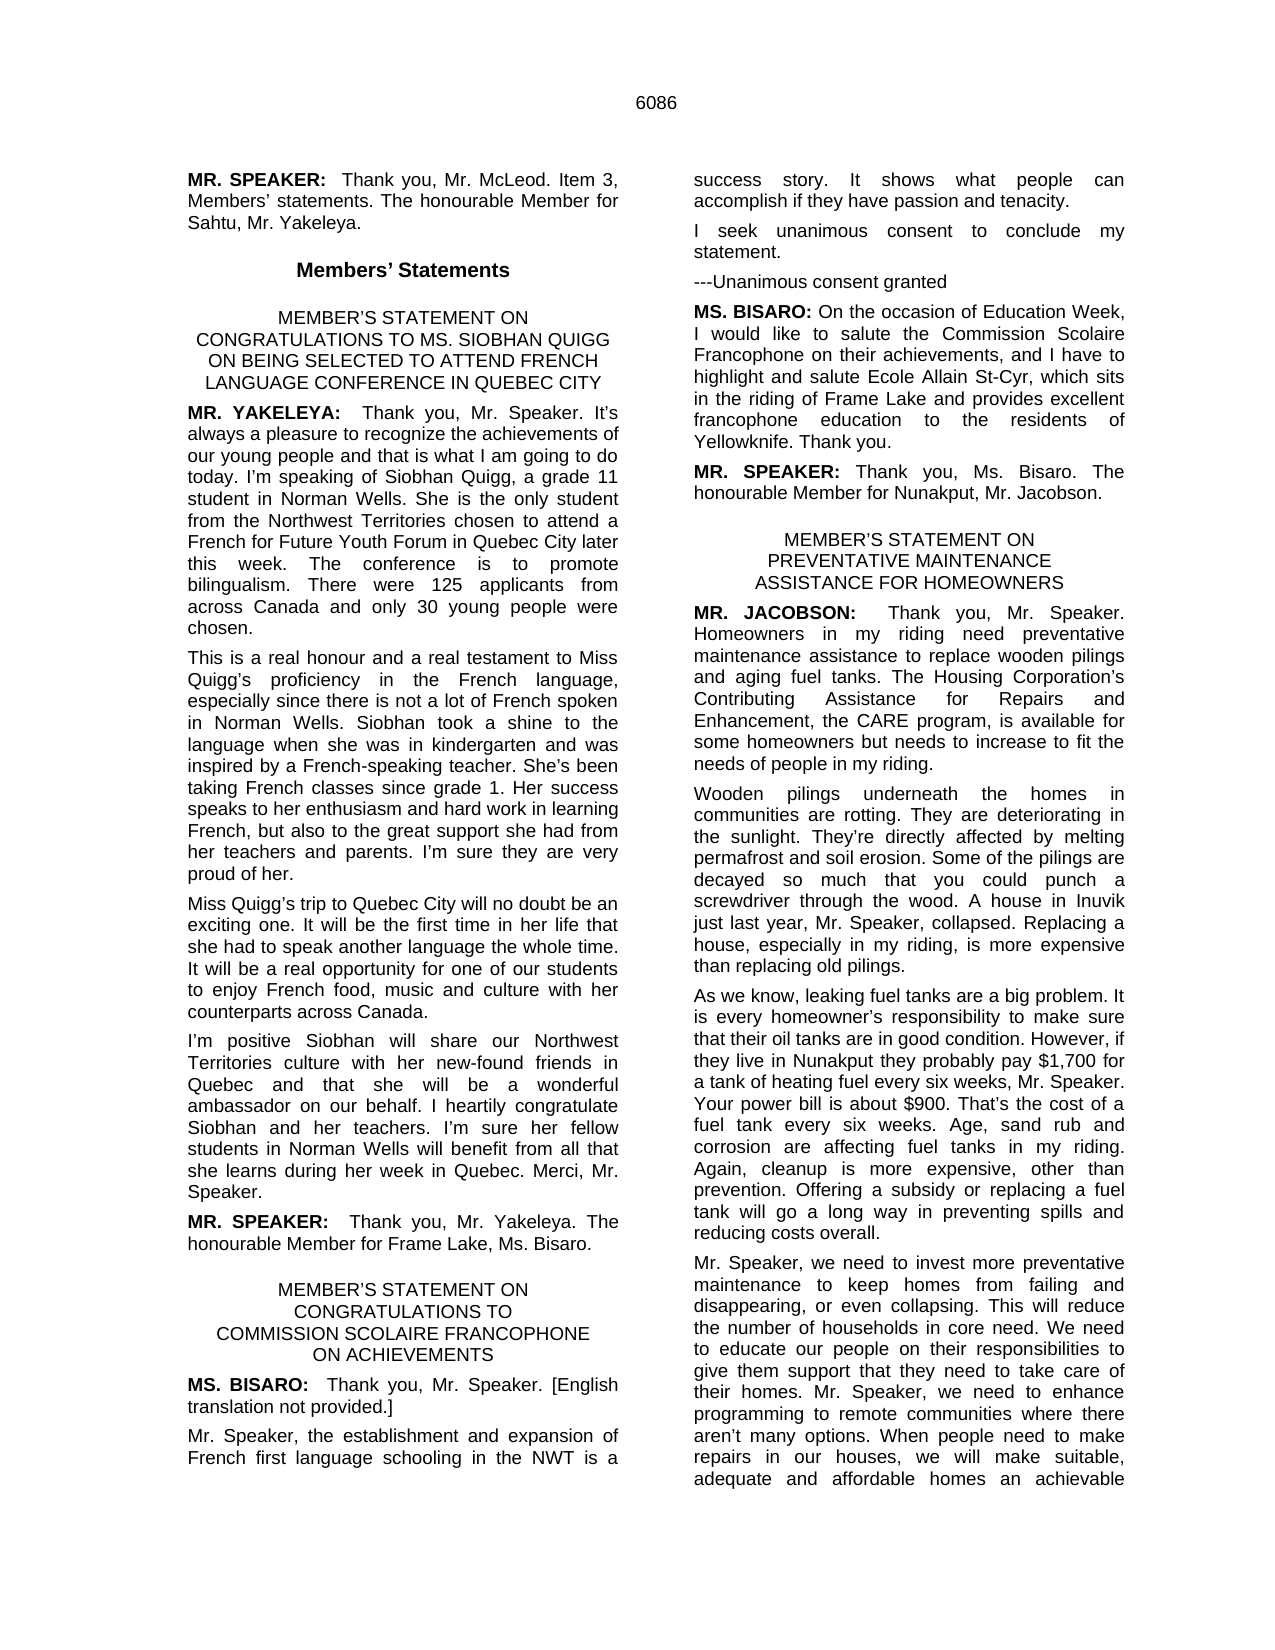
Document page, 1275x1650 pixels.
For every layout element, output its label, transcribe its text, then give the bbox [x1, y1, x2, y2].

text Wooden pilings underneath the homes in communities are rotting. They are deteriorating in the sunlight. They’re directly affected by melting permafrost and soil erosion. Some of the pilings are decayed so much that you could punch a screwdriver through the wood. A house in Inuvik just last year, Mr. Speaker, collapsed. Replacing a house, especially in my riding, is more expensive than replacing old pilings. [694, 782, 1125, 976]
text This is a real honour and a real testament to Miss Quigg’s proficiency in the French language, especially since there is not a lot of French spoken in Norman Wells. Siobhan took a shine to the language when she was in kindergarten and was inspired by a French-speaking teacher. She’s been taking French classes since grade 1. Her success speaks to her enthusiasm and hard work in learning French, but also to the great support she had from her teachers and parents. I’m sure they are very proud of her. [187, 647, 619, 884]
subtitle MEMBER’S STATEMENT ON PREVENTATIVE MAINTENANCE ASSISTANCE FOR HOMEOWNERS [694, 528, 1125, 593]
text Mr. Speaker, the establishment and expansion of French first language schooling in the NWT is a success story. It shows what people can accomplish they have passion and tenacity. [694, 168, 1125, 211]
text Miss Quigg’s trip to Quebec City will no doubt be an exciting one. It will be the first time in her le that she had to speak another language the whole time. It will be a real opportunity for one of our students to enjoy French food, music and culture with her counterparts across Canada. [187, 893, 619, 1022]
text MR. SPEAKER: Thank you, Mr. Yakeleya. The honourable Member for Frame Lake, Ms. Bisaro. [187, 1211, 619, 1254]
text I seek unanimous consent to conclude my statement. [694, 220, 1125, 263]
text MR. SPEAKER: Thank you, Ms. Bisaro. The honourable Member for Nunakput, Mr. Jacobson. [694, 460, 1125, 503]
text ---Unanimous consent granted [694, 271, 1125, 293]
text I’m positive Siobhan will share our Northwest Territories culture with her new-found friends in Quebec and that she will be a wonderful ambassador on our behalf. I heartily congratulate Siobhan and her teachers. I’m sure her fellow students in Norman Wells will benefit from all that she learns during her week in Quebec. Merci, Mr. Speaker. [187, 1030, 619, 1203]
text As we know, leaking fuel tanks are a big problem. It is every homeowner’s responsibility to make sure that their oil tanks are in good condition. However, they live in Nunakput they probably pay $1,700 for a tank of heating fuel every six weeks, Mr. Speaker. Your power bill is about $900. That’s the cost of a fuel tank every six weeks. Age, sand rub and corrosion are affecting fuel tanks in my riding. Again, cleanup is more expensive, other than prevention. Offering a subsidy or replacing a fuel tank will go a long way in preventing spills and reducing costs overall. [694, 985, 1125, 1243]
text MS. BISARO: Thank you, Mr. Speaker. [English translation not provided.] [187, 1374, 619, 1417]
text Mr. Speaker, the establishment and expansion of French first language schooling in the NWT is a success story. It shows what people can accomplish they have passion and tenacity. [187, 1425, 619, 1468]
subtitle Members’ Statements [187, 258, 619, 282]
text MR. YAKELEYA: Thank you, Mr. Speaker. It’s always a pleasure to recognize the achievements of our young people and that is what I am going to do today. I’m speaking of Siobhan Quigg, a grade 11 student in Norman Wells. She is the only student from the Northwest Territories chosen to attend a French for Future Youth Forum in Quebec City later this week. The conference is to promote bilingualism. There were 125 applicants from across Canada and only 30 young people were chosen. [187, 402, 619, 639]
text MR. SPEAKER: Thank you, Mr. McLeod. Item 3, Members’ statements. The honourable Member for Sahtu, Mr. Yakeleya. [187, 168, 619, 233]
subtitle MEMBER’S STATEMENT ON CONGRATULATIONS TO MS. SIOBHAN QUIGG ON BEING SELECTED TO ATTEND FRENCH LANGUAGE CONFERENCE IN QUEBEC CITY [187, 307, 619, 393]
subtitle MEMBER’S STATEMENT ON CONGRATULATIONS TO COMMISSION SCOLAIRE FRANCOPHONE ON ACHIEVEMENTS [187, 1279, 619, 1366]
text MS. BISARO: On the occasion of Education Week, I would like to salute the Commission Scolaire Francophone on their achievements, and I have to highlight and salute Ecole Allain St-Cyr, which sits in the riding of Frame Lake and provides excellent francophone education to the residents of Yellowkne. Thank you. [694, 301, 1125, 452]
text MR. JACOBSON: Thank you, Mr. Speaker. Homeowners in my riding need preventative maintenance assistance to replace wooden pilings and aging fuel tanks. The Housing Corporation’s Contributing Assistance for Repairs and Enhancement, the CARE program, is available for some homeowners but needs to increase to fit the needs of people in my riding. [694, 602, 1125, 774]
